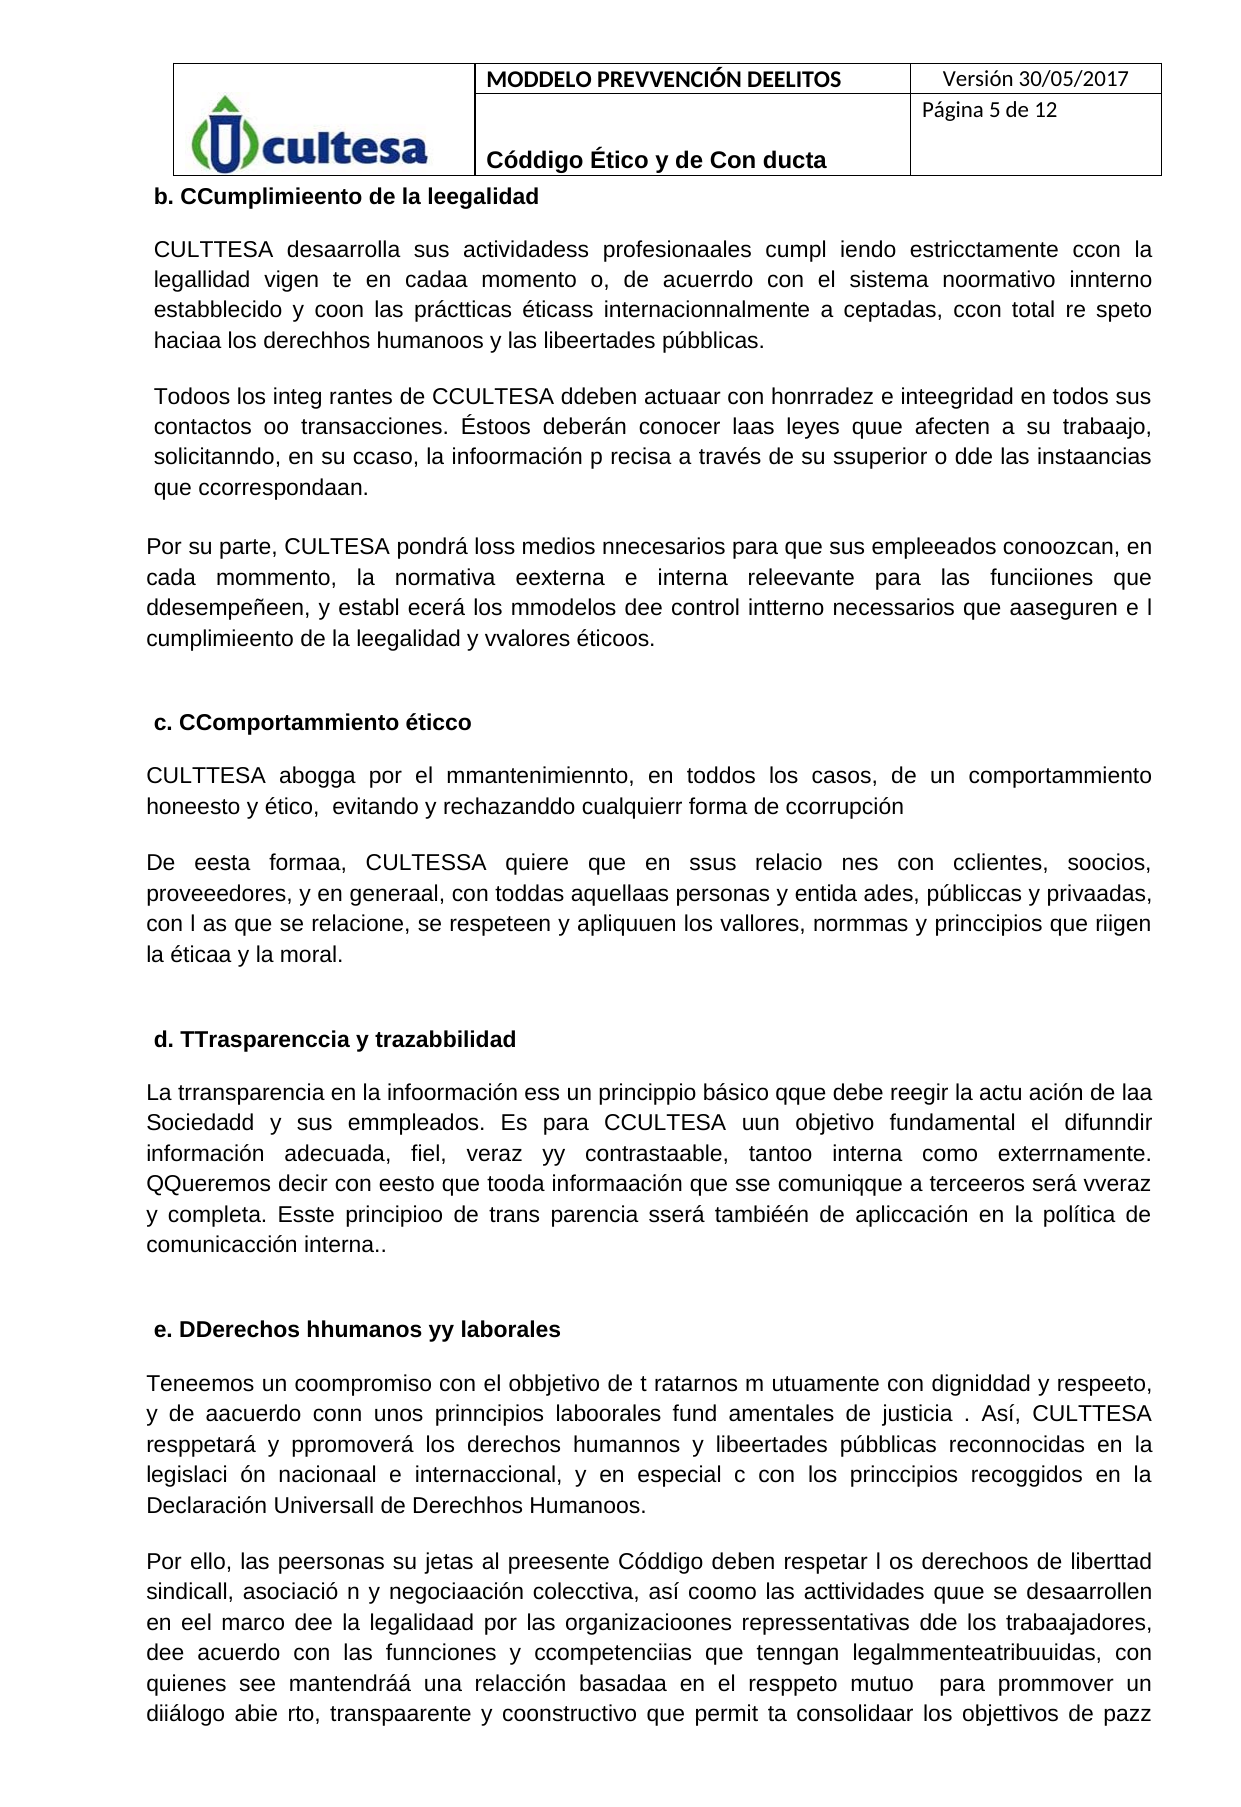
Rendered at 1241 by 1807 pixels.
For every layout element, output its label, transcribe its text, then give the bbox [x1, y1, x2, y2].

text d. TTrasparenccia y trazabbilidad [153, 1022, 1153, 1052]
picture [185, 92, 434, 175]
text b. CCumplimieento de la leegalidad [153, 126, 1153, 209]
text De eesta formaa, CULTESSA quiere que en ssus relacio nes con cclientes, soocios, proveeedores, y en generaal, con toddas aquellaas personas y entida ades, públiccas y privaadas, con l as que se relacione, se respeteen y apliquuen los vallores, normmas y princcipios que riigen la éticaa y la moral. [146, 845, 1153, 967]
text Todoos los integ rantes de CCULTESA ddeben actuaar con honrradez e inteegridad en todos sus contactos oo transacciones. Éstoos deberán conocer laas leyes quue afecten a su trabaajo, solicitanndo, en su ccaso, la infoormación p recisa a través de su ssuperior o dde las instaancias que ccorrespondaan. [153, 379, 1153, 500]
text CULTTESA abogga por el mmantenimiennto, en toddos los casos, de un comportammiento honeesto y ético, evitando y rechazanddo cualquierr forma de ccorrupción [146, 758, 1153, 819]
text Teneemos un coompromiso con el obbjetivo de t ratarnos m utuamente con digniddad y respeeto, y de aacuerdo conn unos prinncipios laboorales fund amentales de justicia . Así, CULTTESA resppetará y ppromoverá los derechos humannos y libeertades púbblicas reconnocidas en la legislaci ón nacionaal e internaccional, y en especial c con los princcipios recoggidos en la Declaración Universall de Derechhos Humanoos. [146, 1365, 1153, 1518]
text e. DDerechos hhumanos yy laborales [153, 1312, 1153, 1343]
text c. CComportammiento éticco [153, 705, 1153, 736]
text La trransparencia en la infoormación ess un princippio básico qque debe reegir la actu ación de laa Sociedadd y sus emmpleados. Es para CCULTESA uun objetivo fundamental el difunndir información adecuada, fiel, veraz yy contrastaable, tantoo interna como exterrnamente. QQueremos decir con eesto que tooda informaación que sse comuniqque a terceeros será vveraz y completa. Esste principioo de trans parencia sserá tambiéén de apliccación en la política de comunicacción interna.. [146, 1075, 1153, 1258]
text Por su parte, CULTESA pondrá loss medios nnecesarios para que sus empleeados conoozcan, en cada mommento, la normativa eexterna e interna releevante para las funciiones que ddesempeñeen, y establ ecerá los mmodelos dee control intterno necessarios que aaseguren e l cumplimieento de la leegalidad y vvalores éticoos. [146, 529, 1153, 651]
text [146, 1544, 1153, 1727]
text CULTTESA desaarrolla sus actividadess profesionaales cumpl iendo estricctamente ccon la legallidad vigen te en cadaa momento o, de acuerrdo con el sistema noormativo innterno estabblecido y coon las práctticas éticass internacionnalmente a ceptadas, ccon total re speto haciaa los derechhos humanoos y las libeertades púbblicas. [153, 232, 1153, 353]
